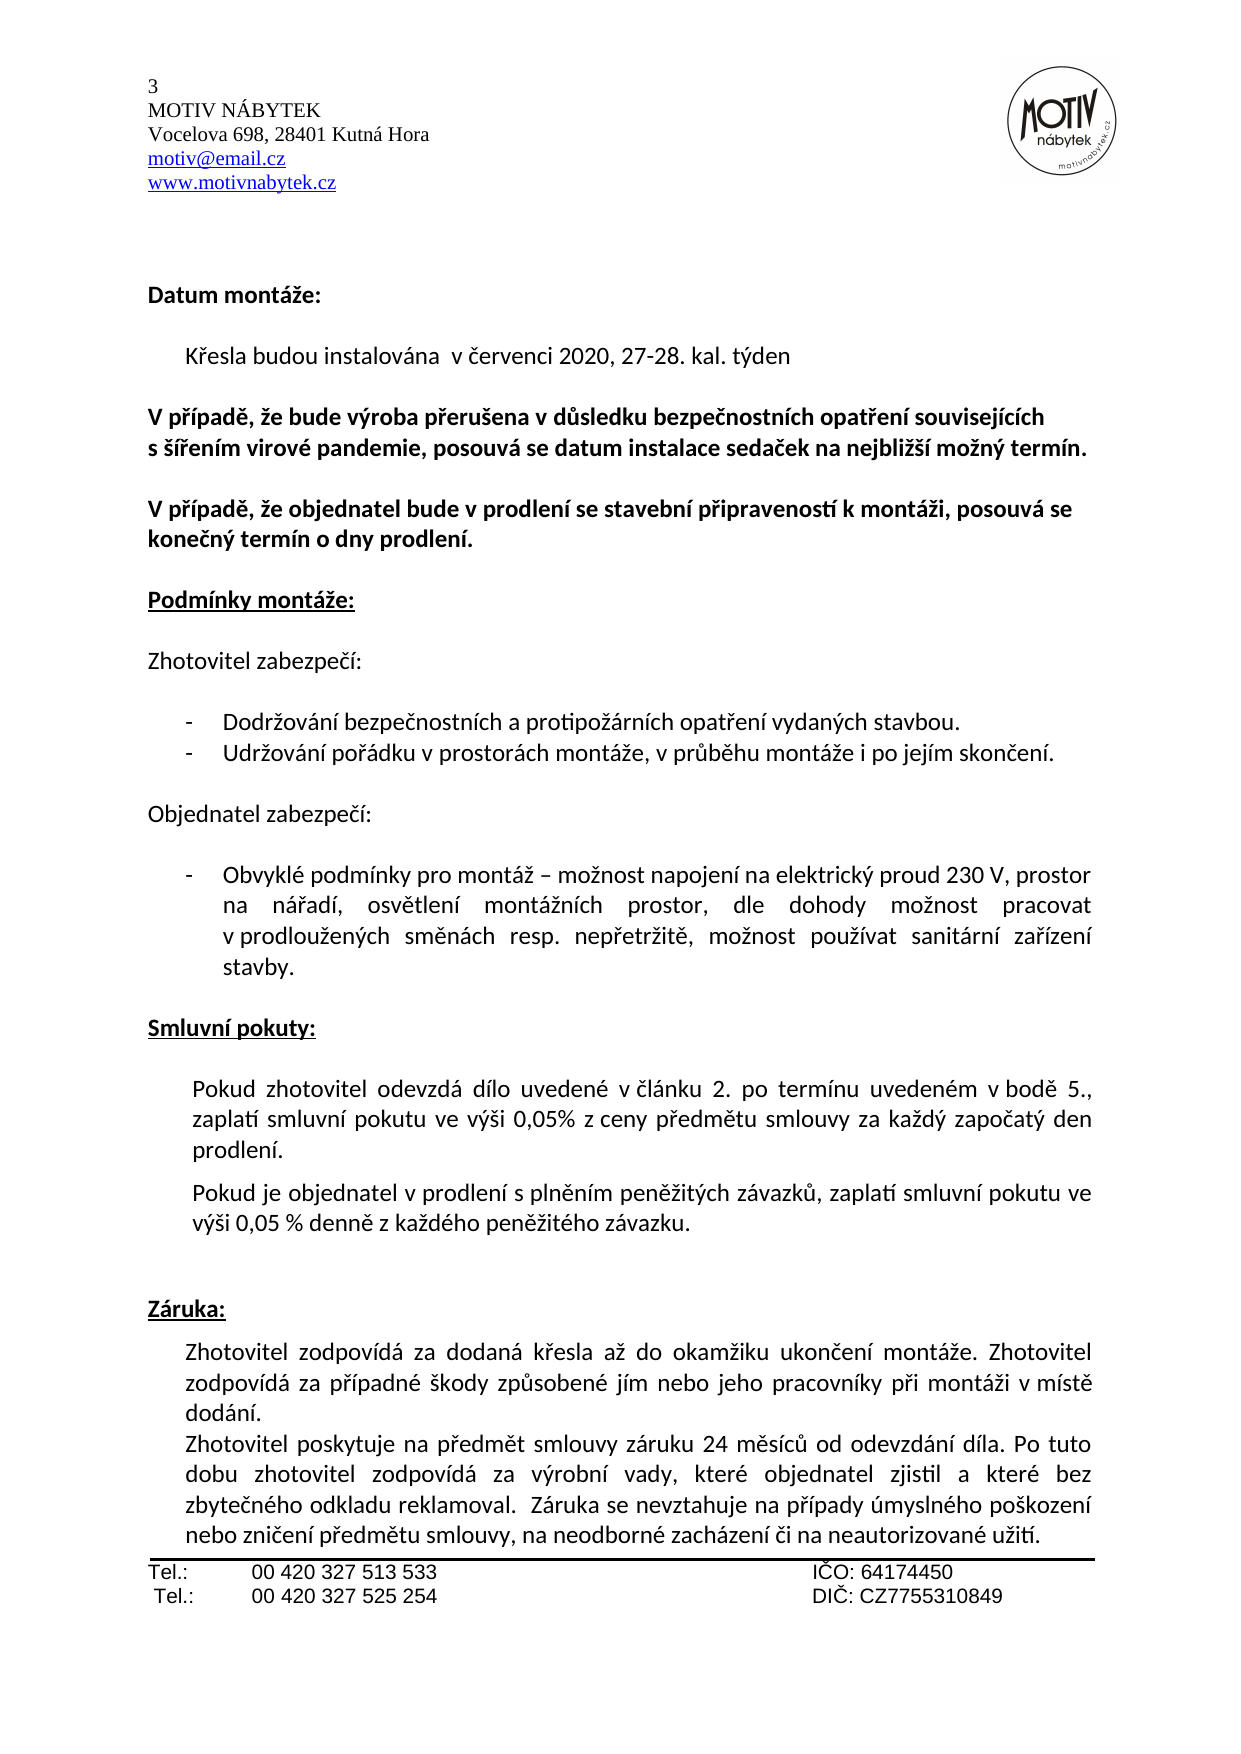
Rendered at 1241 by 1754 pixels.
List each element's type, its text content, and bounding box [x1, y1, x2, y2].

text Smluvní pokuty: [148, 1012, 1093, 1042]
text Zhotovitel poskytuje na předmět smlouvy záruku 24 měsíců od odevzdání díla. Po tuto dobu zhotovitel zodpovídá za výrobní vady, které objednatel zjistil a které bez zbytečného odkladu reklamoval. Záruka se nevztahuje na případy úmyslného poškození nebo zničení předmětu smlouvy, na neodborné zacházení či na neautorizované užití. [185, 1428, 1093, 1550]
text V případě, že objednatel bude v prodlení se stavební připraveností k montáži, posouvá se konečný termín o dny prodlení. [148, 493, 1093, 554]
text Křesla budou instalována v červenci 2020, 27-28. kal. týden [185, 340, 1093, 371]
list Obvyklé podmínky pro montáž – možnost napojení na elektrický proud 230 V, prostor na nářadí, osvětlení montážních prostor, dle dohody možnost pracovat v prodloužených směnách resp. nepřetržitě, možnost používat sanitární zařízení stavby. [185, 859, 1093, 981]
text Pokud zhotovitel odevzdá dílo uvedené v článku 2. po termínu uvedeném v bodě 5., zaplatí smluvní pokutu ve výši 0,05% z ceny předmětu smlouvy za každý započatý den prodlení. [192, 1073, 1093, 1164]
text Objednatel zabezpečí: [148, 798, 1093, 828]
text Zhotovitel zabezpečí: [148, 645, 1093, 676]
list Pokud je objednatel v prodlení s plněním peněžitých závazků, zaplatí smluvní pokutu ve výši 0,05 % denně z každého peněžitého závazku. [192, 1177, 1093, 1238]
list Dodržování bezpečnostních a protipožárních opatření vydaných stavbou. [185, 706, 1093, 737]
text V případě, že bude výroba přerušena v důsledku bezpečnostních opatření souvisejících s šířením virové pandemie, posouvá se datum instalace sedaček na nejbližší možný termín. [148, 401, 1093, 462]
picture [1000, 58, 1122, 183]
text Datum montáže: [148, 279, 1093, 310]
list Záruka: [148, 1293, 1093, 1324]
text Podmínky montáže: [148, 584, 1093, 615]
list Udržování pořádku v prostorách montáže, v průběhu montáže i po jejím skončení. [185, 737, 1093, 767]
list Zhotovitel zodpovídá za dodaná křesla až do okamžiku ukončení montáže. Zhotovitel zodpovídá za případné škody způsobené jím nebo jeho pracovníky při montáži v místě dodání. [185, 1336, 1093, 1428]
